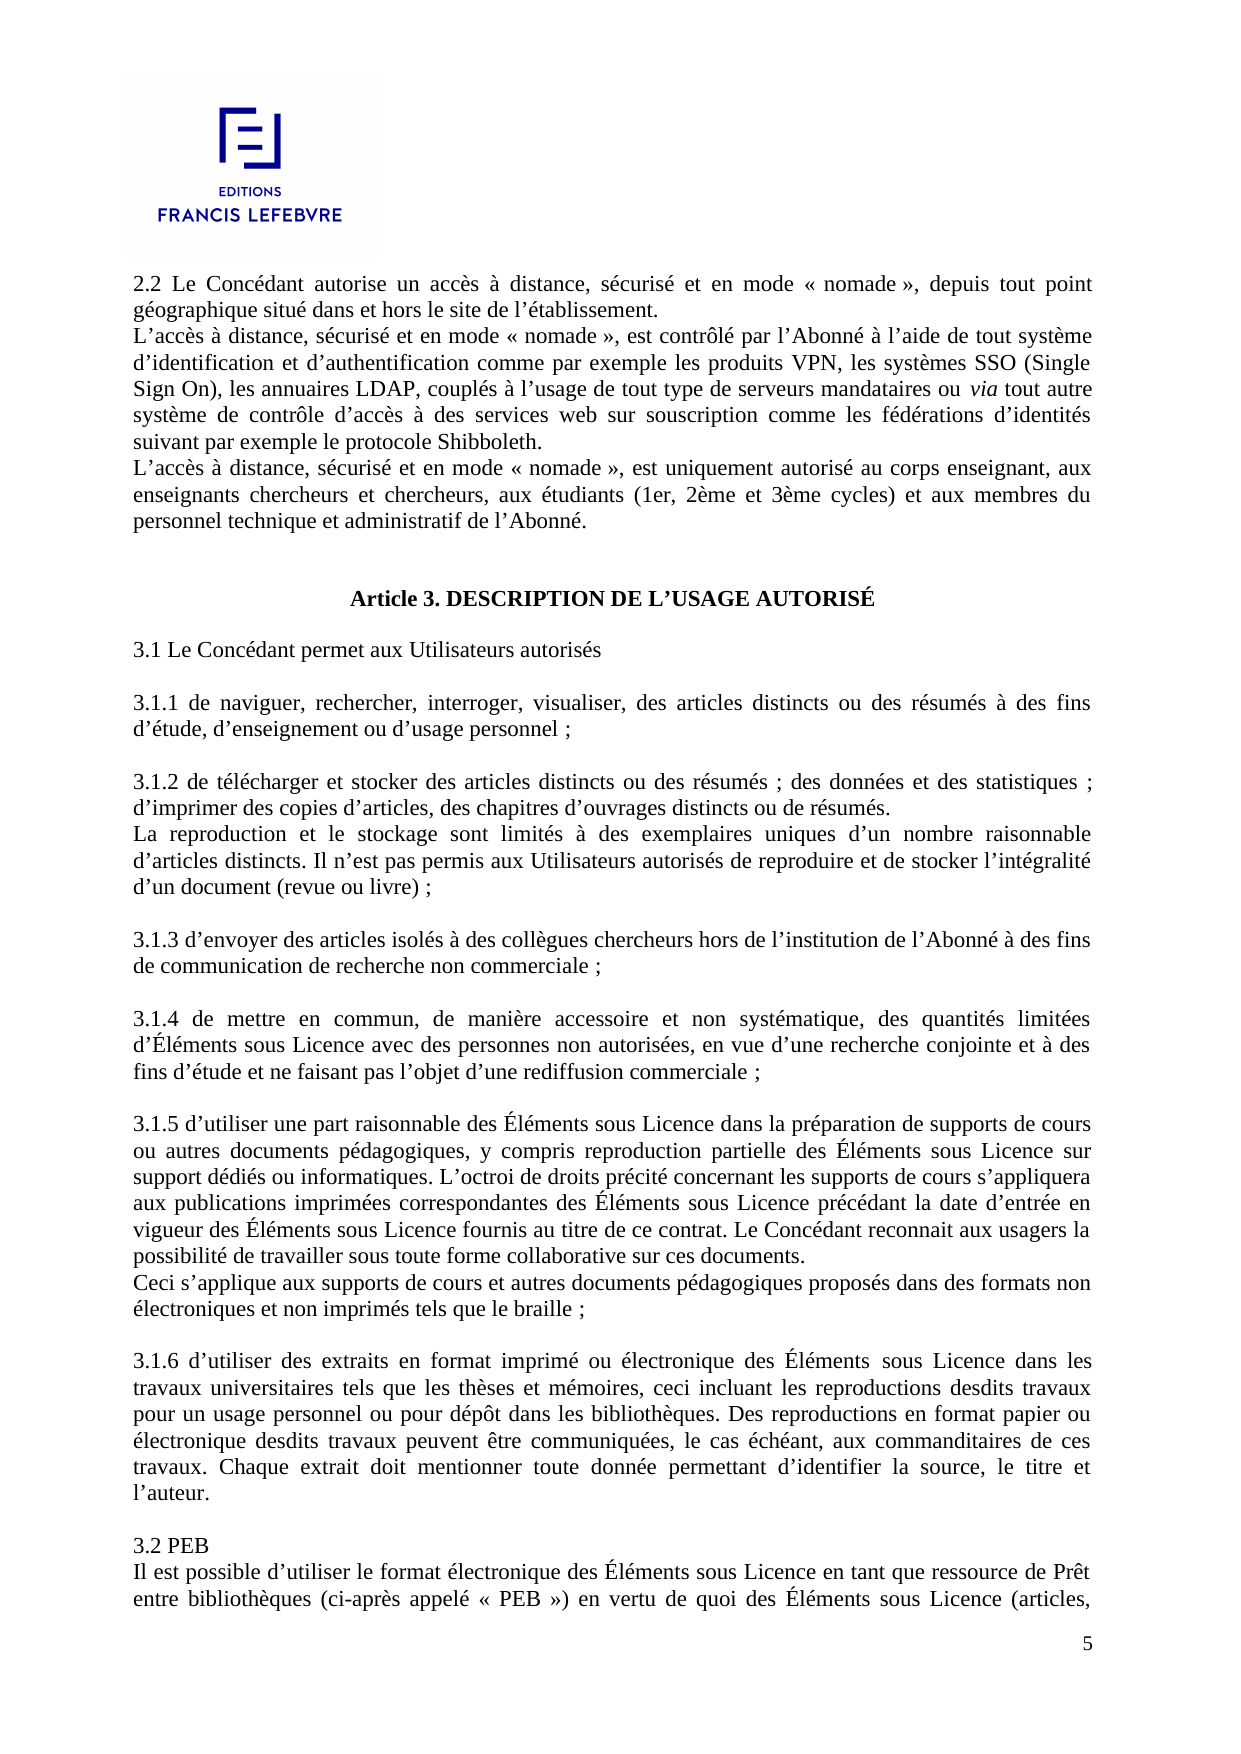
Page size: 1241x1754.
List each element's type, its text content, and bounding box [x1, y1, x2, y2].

text 3.1 Le Concédant permet aux Utilisateurs autorisés [133, 636, 1093, 662]
text Ceci s’applique aux supports de cours et autres documents pédagogiques proposés dans des formats non électroniques et non imprimés tels que le braille ; [133, 1268, 1093, 1321]
text 3.1.1 de naviguer, rechercher, interroger, visualiser, des articles distincts ou des résumés à des fins d’étude, d’enseignement ou d’usage personnel ; [133, 689, 1093, 741]
text Article 3. DESCRIPTION DE L’USAGE AUTORISÉ [133, 585, 1093, 611]
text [133, 1558, 1093, 1611]
text La reproduction et le stockage sont limités à des exemplaires uniques d’un nombre raisonnable d’articles distincts. Il n’est pas permis aux Utilisateurs autorisés de reproduire et de stocker l’intégralité d’un document (revue ou livre) ; [133, 821, 1093, 899]
text 3.2 PEB [133, 1532, 1093, 1558]
text 3.1.5 d’utiliser une part raisonnable des Éléments sous Licence dans la préparation de supports de cours ou autres documents pédagogiques, y compris reproduction partielle des Éléments sous Licence sur support dédiés ou informatiques. L’octroi de droits précité concernant les supports de cours s’appliquera aux publications imprimées correspondantes des Éléments sous Licence précédant la date d’entrée en vigueur des Éléments sous Licence fournis au titre de ce contrat. Le Concédant reconnait aux usagers la possibilité de travailler sous toute forme collaborative sur ces documents. [133, 1110, 1093, 1268]
text L’accès à distance, sécurisé et en mode « nomade », est contrôlé par l’Abonné à l’aide de tout système d’identification et d’authentification comme par exemple les produits VPN, les systèmes SSO (Single Sign On), les annuaires LDAP, couplés à l’usage de tout type de serveurs mandataires ou via tout autre système de contrôle d’accès à des services web sur souscription comme les fédérations d’identités suivant par exemple le protocole Shibboleth. [133, 322, 1093, 454]
picture [122, 71, 378, 258]
text L’accès à distance, sécurisé et en mode « nomade », est uniquement autorisé au corps enseignant, aux enseignants chercheurs et chercheurs, aux étudiants (1er, 2ème et 3ème cycles) et aux membres du personnel technique et administratif de l’Abonné. [133, 454, 1093, 533]
text 3.1.2 de télécharger et stocker des articles distincts ou des résumés ; des données et des statistiques ; d’imprimer des copies d’articles, des chapitres d’ouvrages distincts ou de résumés. [133, 768, 1093, 821]
text 3.1.3 d’envoyer des articles isolés à des collègues chercheurs hors de l’institution de l’Abonné à des fins de communication de recherche non commerciale ; [133, 926, 1093, 979]
text 3.1.6 d’utiliser des extraits en format imprimé ou électronique des Éléments sous Licence dans les travaux universitaires tels que les thèses et mémoires, ceci incluant les reproductions desdits travaux pour un usage personnel ou pour dépôt dans les bibliothèques. Des reproductions en format papier ou électronique desdits travaux peuvent être communiquées, le cas échéant, aux commanditaires de ces travaux. Chaque extrait doit mentionner toute donnée permettant d’identifier la source, le titre et l’auteur. [133, 1348, 1093, 1506]
text 2.2 Le Concédant autorise un accès à distance, sécurisé et en mode « nomade », depuis tout point géographique situé dans et hors le site de l’établissement. [133, 270, 1093, 322]
text 3.1.4 de mettre en commun, de manière accessoire et non systématique, des quantités limitées d’Éléments sous Licence avec des personnes non autorisées, en vue d’une recherche conjointe et à des fins d’étude et ne faisant pas l’objet d’une rediffusion commerciale ; [133, 1005, 1093, 1084]
